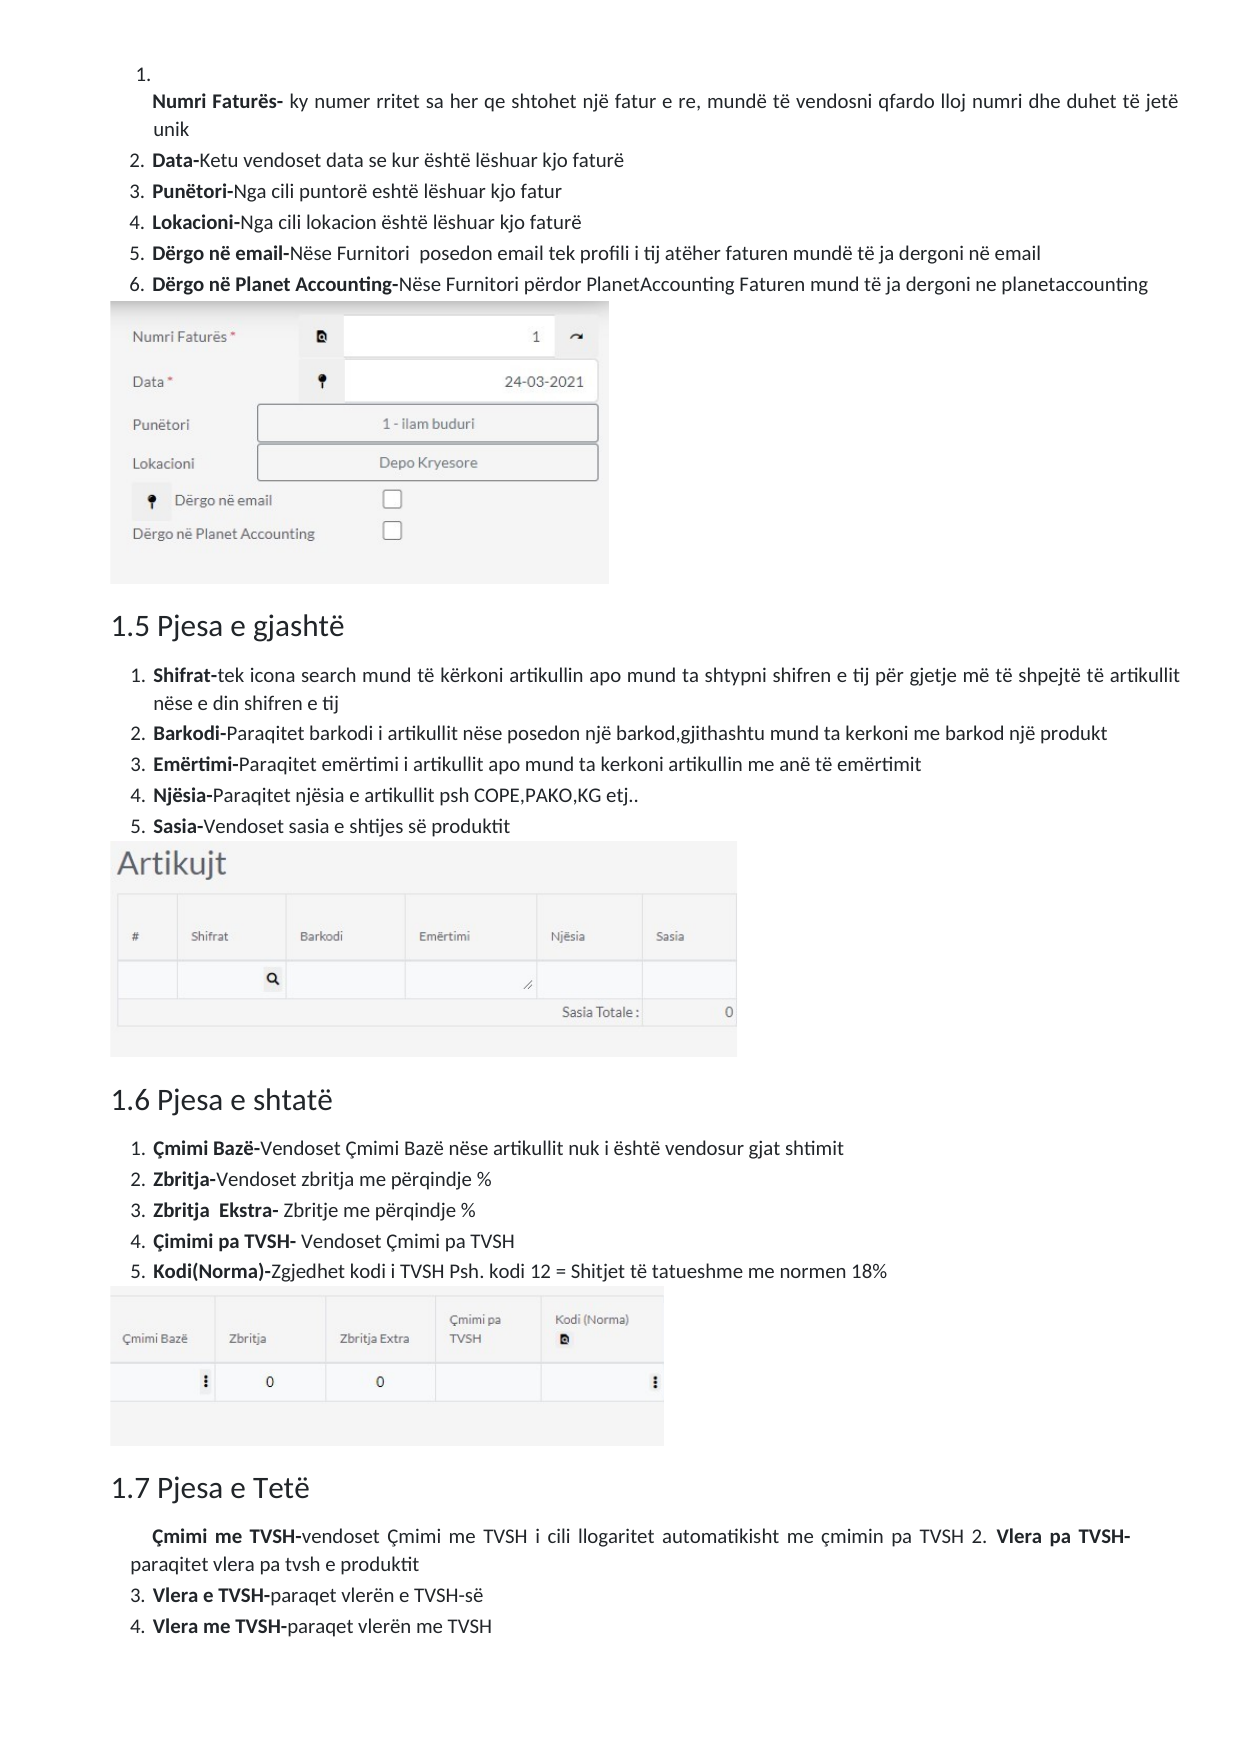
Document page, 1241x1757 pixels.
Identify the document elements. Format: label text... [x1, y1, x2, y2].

list Njësia-Paraqitet njësia e artikullit psh COPE,PAKO,KG etj.. [130, 782, 1182, 808]
picture [110, 301, 609, 584]
text Numri Faturës- ky numer rritet sa her qe shtohet një fatur e re, mundë të vendosni qfardo lloj numri dhe duhet të jetë unik [152, 89, 1182, 142]
list Dërgo në Planet Accounting-Nëse Furnitori përdor PlanetAccounting Faturen mund të ja dergoni ne planetaccounting [129, 271, 1182, 296]
list Zbritja-Vendoset zbritja me përqindje % [130, 1166, 1182, 1192]
list Zbritja Ekstra- Zbritje me përqindje % [130, 1197, 1182, 1222]
picture [110, 841, 738, 1057]
list Vlera me TVSH-paraqet vlerën me TVSH [130, 1613, 1182, 1639]
list Dërgo në email-Nëse Furnitori posedon email tek profili i tij atëher faturen mundë të ja dergoni në email [129, 240, 1182, 265]
list Kodi(Norma)-Zgjedhet kodi i TVSH Psh. kodi 12 = Shitjet të tatueshme me normen 18% [130, 1259, 1182, 1284]
list Emërtimi-Paraqitet emërtimi i artikullit apo mund ta kerkoni artikullin me anë të emërtimit [130, 751, 1182, 777]
picture [110, 1286, 664, 1446]
list Data-Ketu vendoset data se kur është lëshuar kjo faturë [129, 147, 1182, 173]
text 1.6 Pjesa e shtatë [110, 1080, 1182, 1118]
text Çmimi me TVSH-vendoset Çmimi me TVSH i cili llogaritet automatikisht me çmimin pa TVSH 2. Vlera pa TVSH-paraqitet vlera pa tvsh e produktit [130, 1524, 1131, 1577]
list Punëtori-Nga cili puntorë eshtë lëshuar kjo fatur [129, 178, 1182, 204]
list Sasia-Vendoset sasia e shtijes së produktit [130, 813, 1182, 838]
list Vlera e TVSH-paraqet vlerën e TVSH-së [130, 1582, 1182, 1608]
list Çimimi pa TVSH- Vendoset Çmimi pa TVSH [130, 1228, 1182, 1253]
text 1.5 Pjesa e gjashtë [110, 607, 1182, 645]
list Çmimi Bazë-Vendoset Çmimi Bazë nëse artikullit nuk i është vendosur gjat shtimit [130, 1135, 1182, 1161]
text 1.7 Pjesa e Tetë [110, 1468, 1182, 1507]
list Shifrat-tek icona search mund të kërkoni artikullin apo mund ta shtypni shifren e tij për gjetje më të shpejtë të artikullit nëse e din shifren e tij [130, 662, 1182, 715]
list Barkodi-Paraqitet barkodi i artikullit nëse posedon një barkod,gjithashtu mund ta kerkoni me barkod një produkt [130, 721, 1182, 746]
list Lokacioni-Nga cili lokacion është lëshuar kjo faturë [129, 209, 1182, 234]
